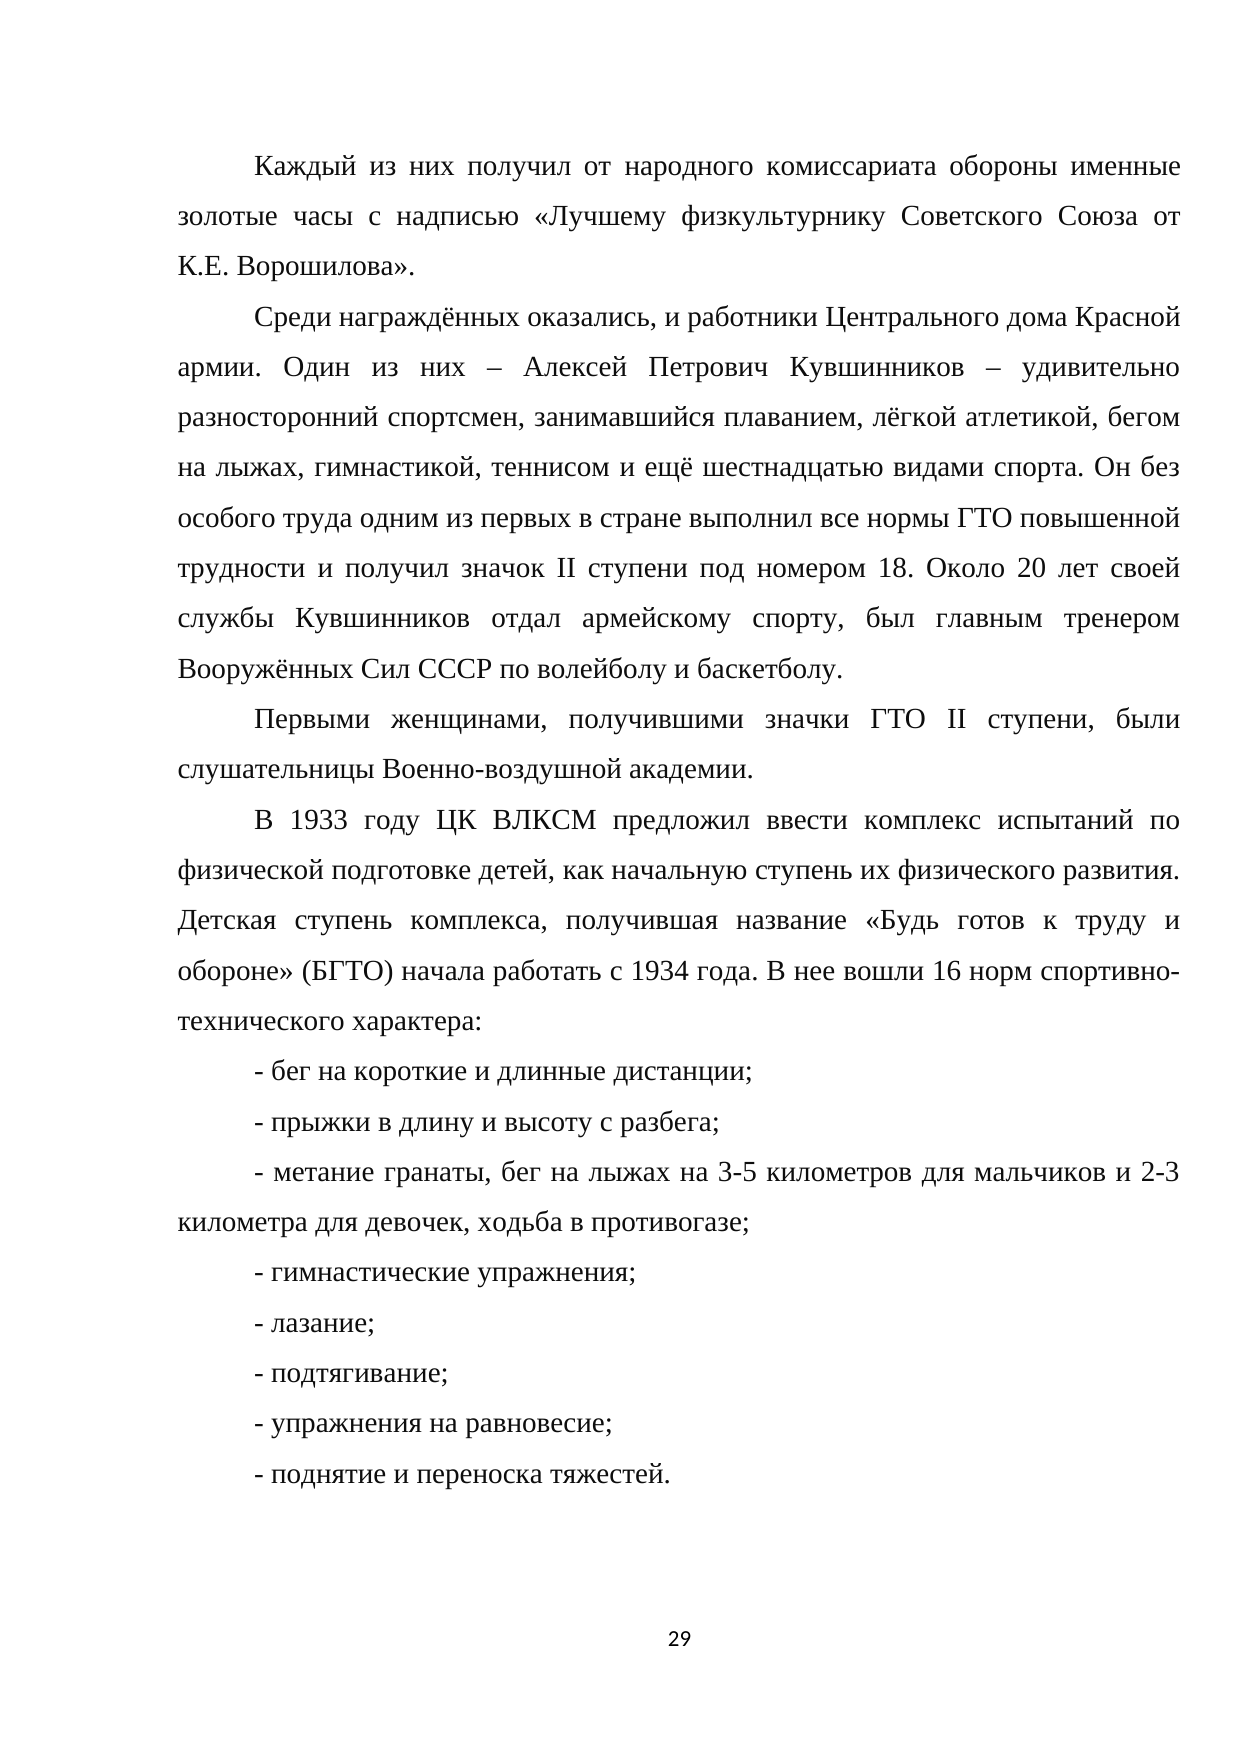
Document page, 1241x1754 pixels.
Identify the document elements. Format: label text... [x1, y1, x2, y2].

text Первыми женщинами, получившими значки ГТО II ступени, были слушательницы Военно-воздушной академии. [177, 701, 1181, 785]
text - прыжки в длину и высоту с разбега; [177, 1104, 1181, 1137]
text - гимнастические упражнения; [177, 1254, 1181, 1288]
text - упражнения на равновесие; [177, 1406, 1181, 1439]
text - поднятие и переноска тяжестей. [177, 1456, 1181, 1489]
text - метание гранаты, бег на лыжах на 3- для мальчиков и 2- для девочек, ходьба в противогазе; [177, 1154, 1181, 1238]
text - бег на короткие и длинные дистанции; [177, 1053, 1181, 1087]
text Среди награждённых оказались, и работники Центрального дома Красной армии. Один из них – Алексей Петрович Кувшинников – удивительно разносторонний спортсмен, занимавшийся плаванием, лёгкой атлетикой, бегом на лыжах, гимнастикой, теннисом и ещё шестнадцатью видами спорта. Он без особого труда одним из первых в стране выполнил все нормы ГТО повышенной трудности и получил значок II ступени под номером 18. Около 20 лет своей службы Кувшинников отдал армейскому спорту, был главным тренером Вооружённых Сил СССР по волейболу и баскетболу. [177, 299, 1181, 684]
text - лазание; [177, 1305, 1181, 1338]
text Каждый из них получил от народного комиссариата обороны именные золотые часы с надписью «Лучшему физкультурнику Советского Союза от К.Е. Ворошилова». [177, 148, 1181, 282]
text В 1933 году ЦК ВЛКСМ предложил ввести комплекс испытаний по физической подготовке детей, как начальную ступень их физического развития. Детская ступень комплекса, получившая название «Будь готов к труду и обороне» (БГТО) начала работать с 1934 года. В нее вошли 16 норм спортивно-технического характера: [177, 802, 1181, 1037]
text - подтягивание; [177, 1355, 1181, 1389]
